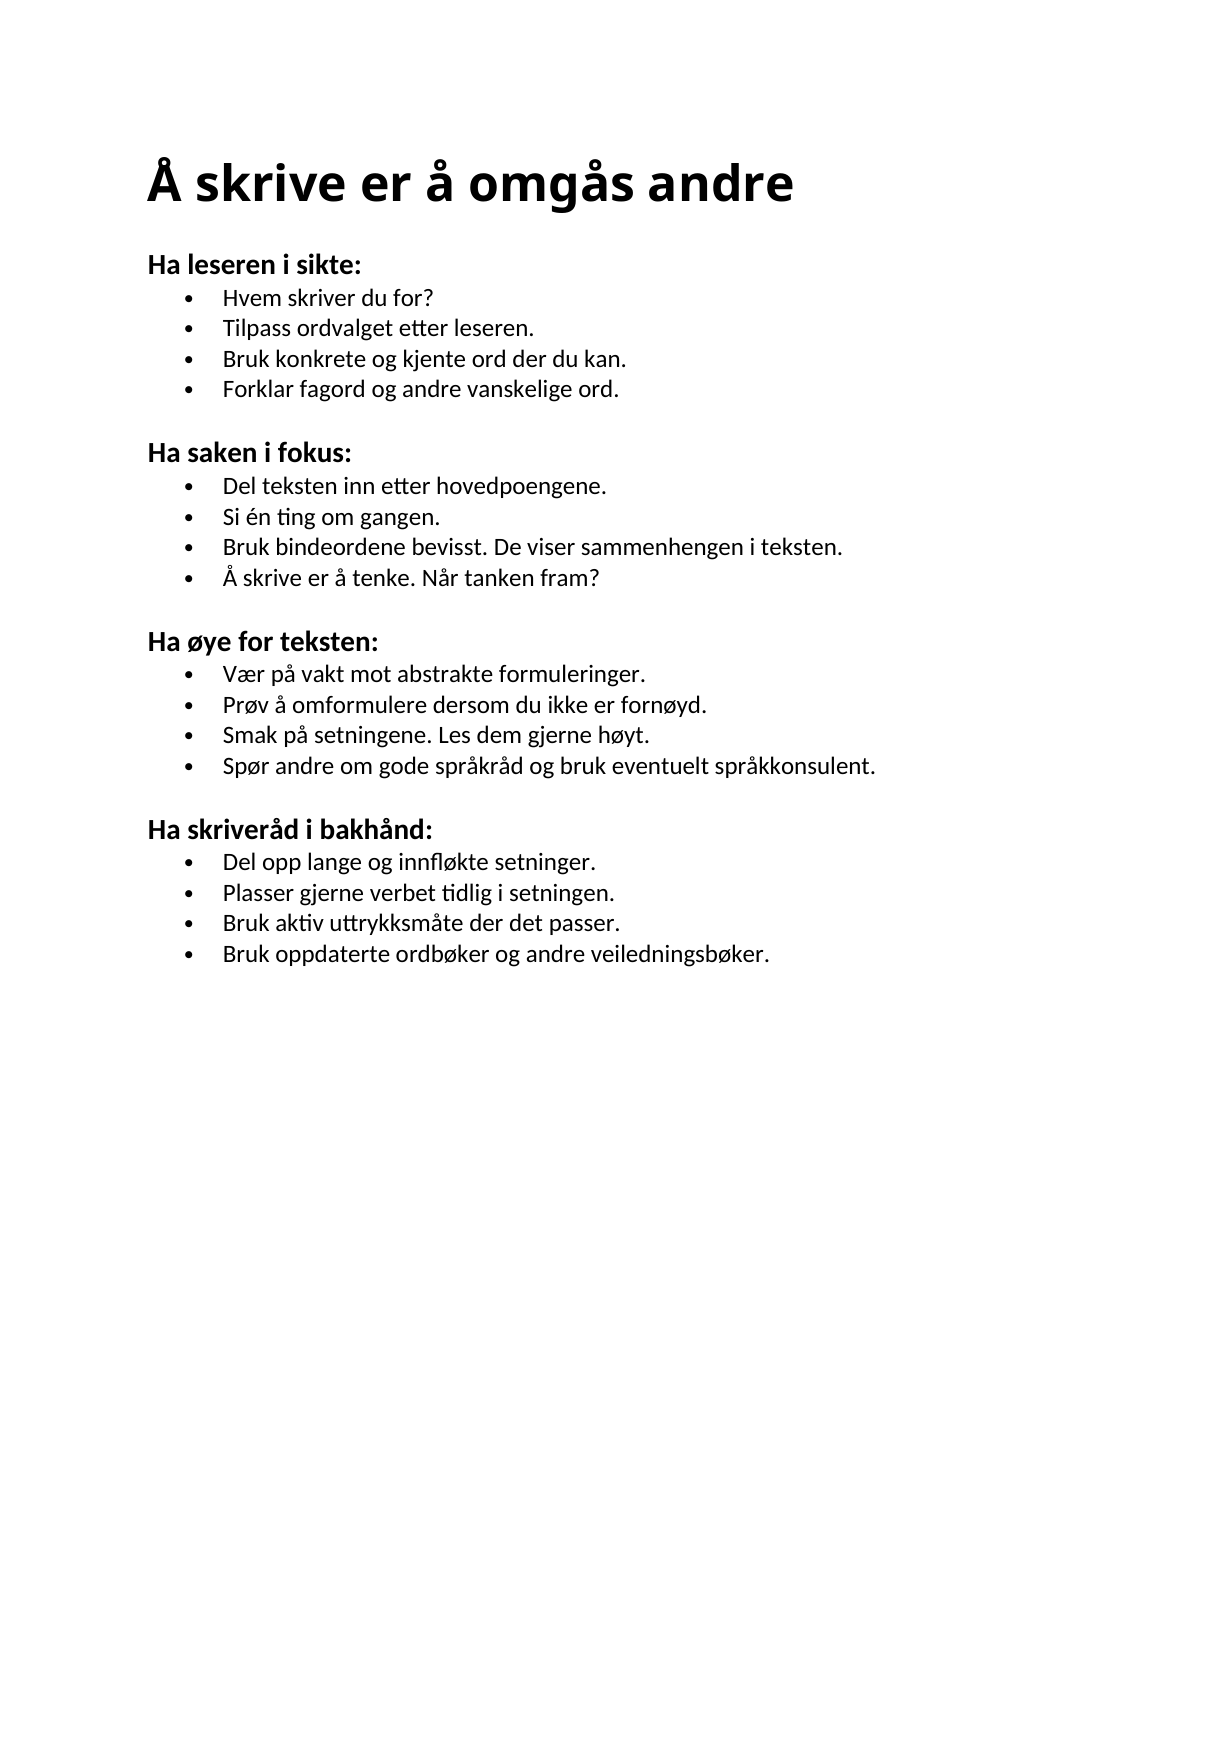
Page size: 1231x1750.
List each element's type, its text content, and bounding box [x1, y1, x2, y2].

list Bruk oppdaterte ordbøker og andre veiledningsbøker. [185, 938, 1083, 969]
list Forklar fagord og andre vanskelige ord. [185, 373, 1083, 404]
list Vær på vakt mot abstrakte formuleringer. [185, 658, 1083, 689]
list Å skrive er å tenke. Når tanken fram? [185, 562, 1083, 592]
list Spør andre om gode språkråd og bruk eventuelt språkkonsulent. [185, 750, 1083, 780]
text Ha skriveråd i bakhånd: [148, 811, 1083, 847]
list Smak på setningene. Les dem gjerne høyt. [185, 719, 1083, 750]
list Del teksten inn etter hovedpoengene. [185, 470, 1083, 501]
list Tilpass ordvalget etter leseren. [185, 312, 1083, 343]
list Del opp lange og innfløkte setninger. [185, 847, 1083, 877]
list Prøv å omformulere dersom du ikke er fornøyd. [185, 689, 1083, 719]
text Ha øye for teksten: [148, 623, 1083, 658]
list Hvem skriver du for? [185, 282, 1083, 312]
list Bruk konkrete og kjente ord der du kan. [185, 343, 1083, 373]
list Si én ting om gangen. [185, 501, 1083, 531]
text Ha saken i fokus: [148, 434, 1083, 470]
list Bruk bindeordene bevisst. De viser sammenhengen i teksten. [185, 531, 1083, 562]
list Bruk aktiv uttrykksmåte der det passer. [185, 908, 1083, 938]
text Å skrive er å omgås andre [148, 148, 1083, 216]
list Plasser gjerne verbet tidlig i setningen. [185, 877, 1083, 908]
text Ha leseren i sikte: [148, 246, 1083, 282]
